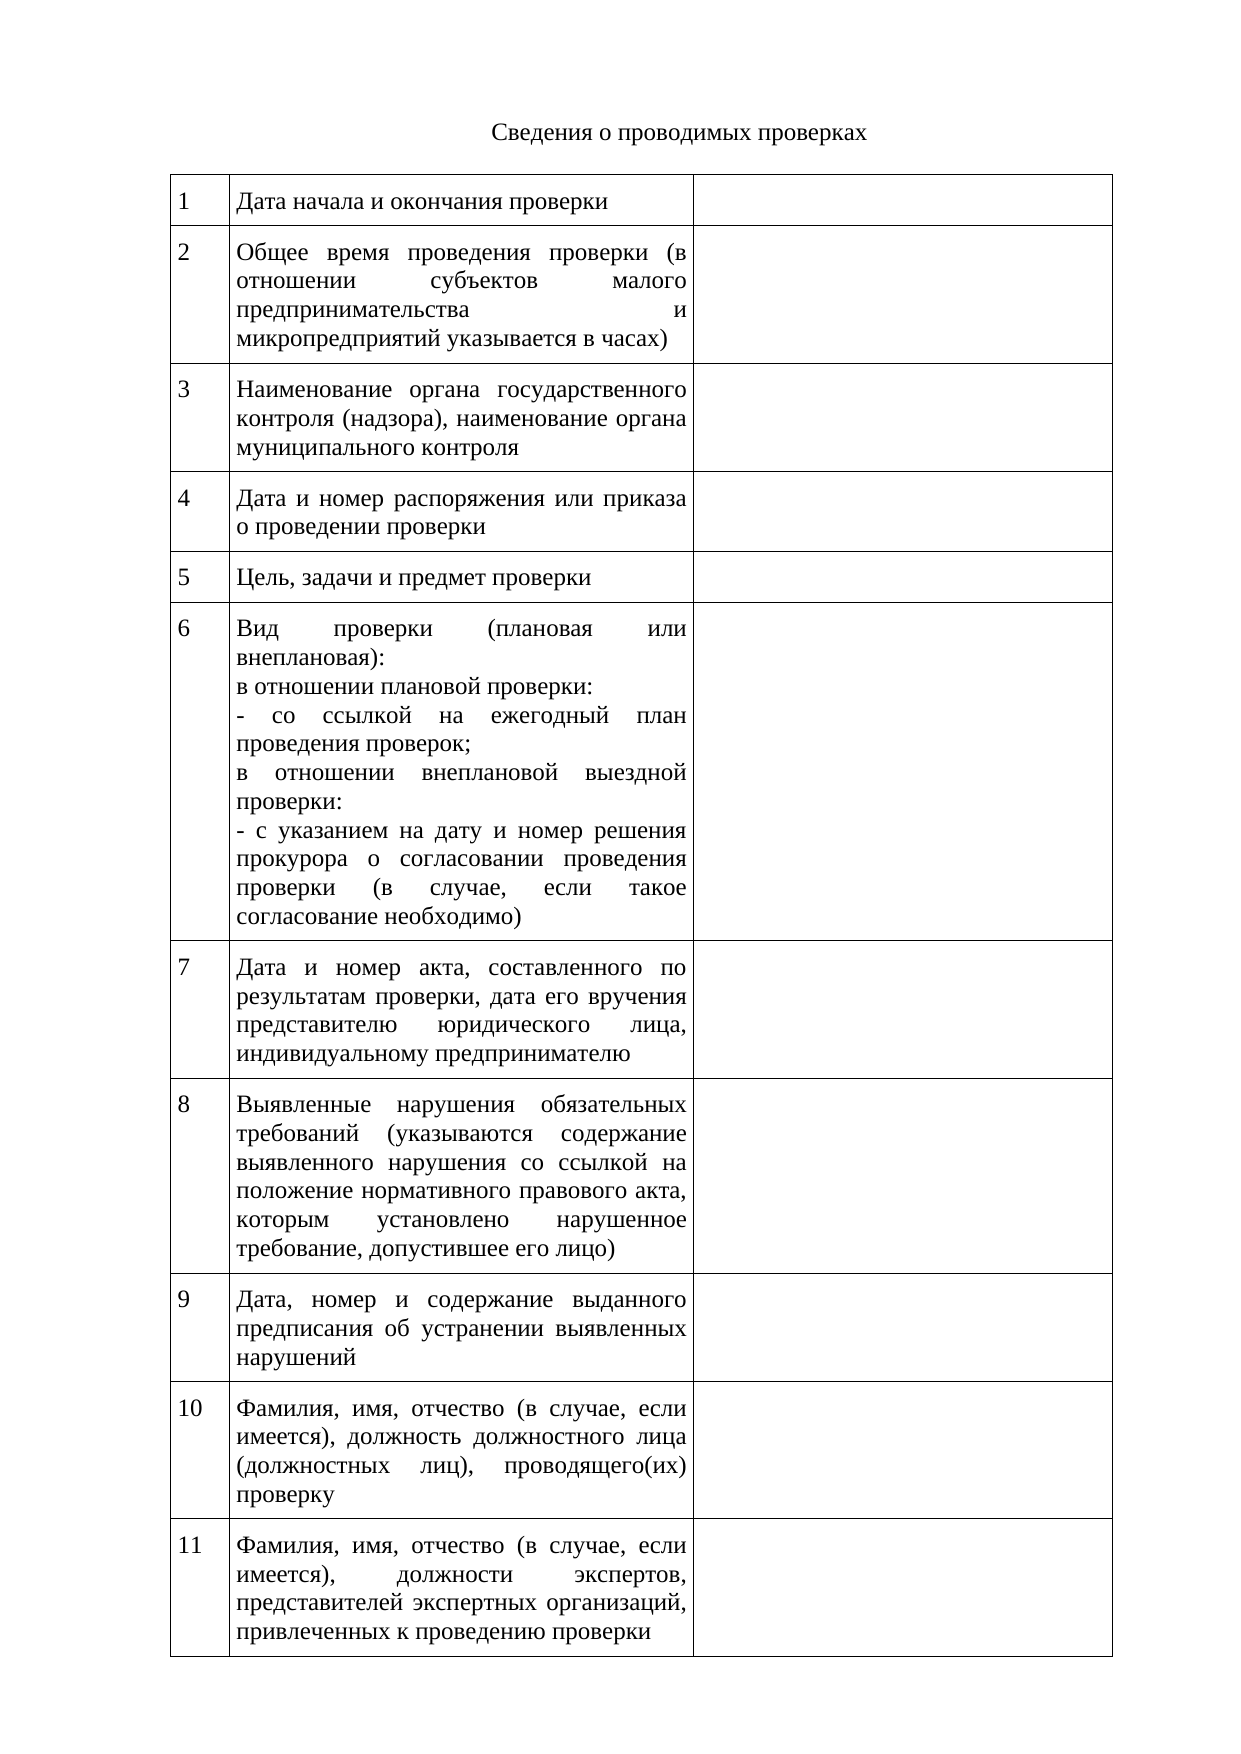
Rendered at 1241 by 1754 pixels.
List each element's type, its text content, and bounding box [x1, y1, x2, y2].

table_cell 9 [171, 1274, 229, 1381]
table_cell 6 [171, 603, 229, 940]
table_cell [694, 552, 1112, 602]
table_cell [694, 364, 1112, 471]
table_cell [694, 1274, 1112, 1381]
table_cell [694, 1519, 1112, 1656]
table_cell [694, 941, 1112, 1078]
table_header 1 [171, 175, 229, 225]
table_cell 8 [171, 1079, 229, 1272]
table_cell 7 [171, 941, 229, 1078]
table_cell [694, 226, 1112, 362]
table_cell Фамилия, имя, отчество (в случае, если имеется), должность должностного лица (должностных лиц), проводящего(их) проверку [230, 1382, 693, 1518]
table_cell 5 [171, 552, 229, 602]
table_header Дата начала и окончания проверки [230, 175, 693, 225]
text Сведения о проводимых проверках [177, 117, 1181, 145]
table_header [694, 175, 1112, 225]
table_cell 4 [171, 472, 229, 551]
table_cell Наименование органа государственного контроля (надзора), наименование органа муниципального контроля [230, 364, 693, 471]
table_cell Выявленные нарушения обязательных требований (указываются содержание выявленного нарушения со ссылкой на положение нормативного правового акта, которым установлено нарушенное требование, допустившее его лицо) [230, 1079, 693, 1272]
table_cell [694, 1079, 1112, 1272]
table_cell Фамилия, имя, отчество (в случае, если имеется), должности экспертов, представителей экспертных организаций, привлеченных к проведению проверки [230, 1519, 693, 1656]
table_cell [694, 1382, 1112, 1518]
table_cell Дата, номер и содержание выданного предписания об устранении выявленных нарушений [230, 1274, 693, 1381]
table_cell Вид проверки (плановая или внеплановая): в отношении плановой проверки: - со ссылкой на ежегодный план проведения проверок; в отношении внеплановой выездной проверки: - с указанием на дату и номер решения прокурора о согласовании проведения проверки (в случае, если такое согласование необходимо) [230, 603, 693, 940]
table_cell 10 [171, 1382, 229, 1518]
table_cell [694, 603, 1112, 940]
table_cell Цель, задачи и предмет проверки [230, 552, 693, 602]
table_cell 3 [171, 364, 229, 471]
table_cell 11 [171, 1519, 229, 1656]
table_cell 2 [171, 226, 229, 362]
table_cell Дата и номер акта, составленного по результатам проверки, дата его вручения представителю юридического лица, индивидуальному предпринимателю [230, 941, 693, 1078]
table_cell Общее время проведения проверки (в отношении субъектов малого предпринимательства и микропредприятий указывается в часах) [230, 226, 693, 362]
table_cell [694, 472, 1112, 551]
table_cell Дата и номер распоряжения или приказа о проведении проверки [230, 472, 693, 551]
